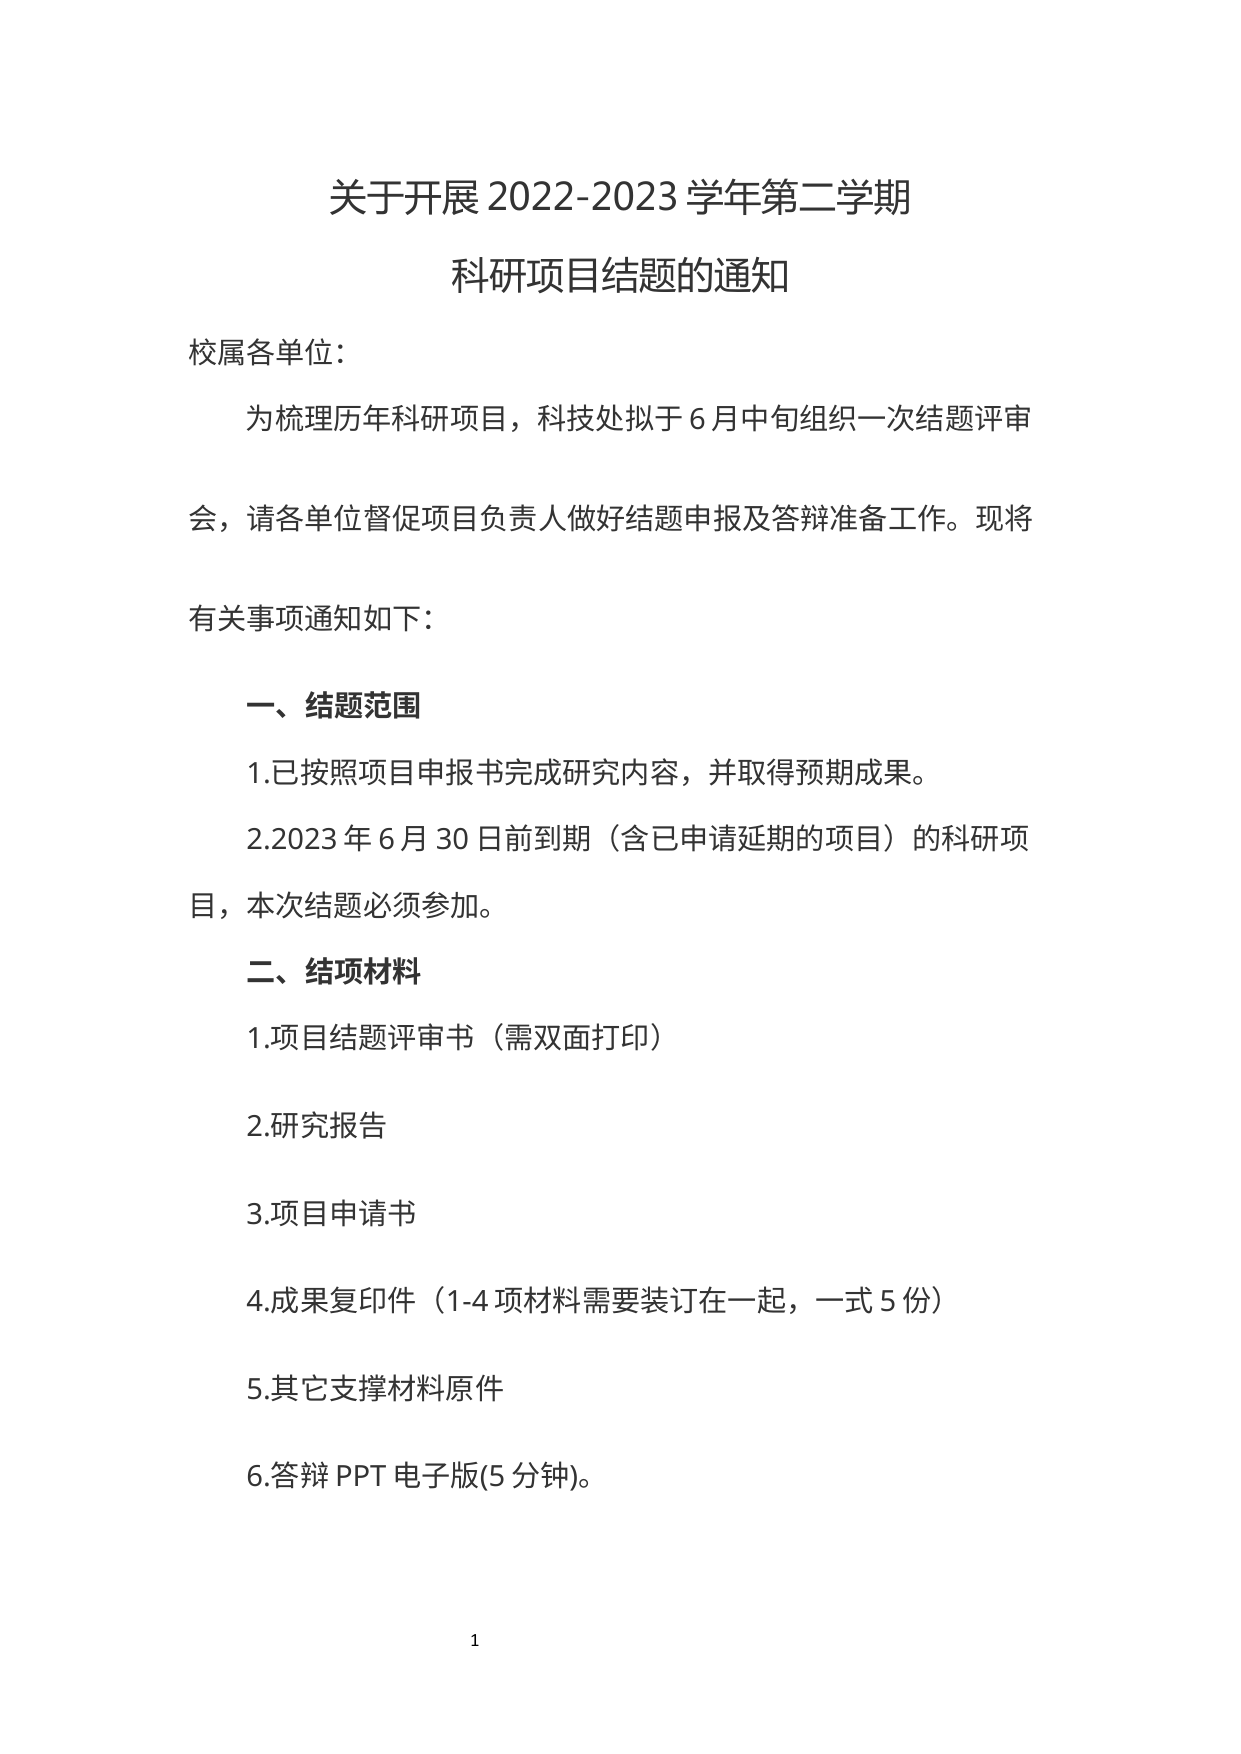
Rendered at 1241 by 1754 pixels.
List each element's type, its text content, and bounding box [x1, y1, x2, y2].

text 为梳理历年科研项目，科技处拟于6月中旬组织一次结题评审会，请各单位督促项目负责人做好结题申报及答辩准备工作。现将有关事项通知如下： [188, 384, 1052, 649]
text 关于开展2022-2023学年第二学期 [188, 162, 1052, 229]
text 3.项目申请书 [188, 1178, 1052, 1245]
text 6.答辩PPT电子版(5分钟)。 [188, 1441, 1052, 1507]
text 5.其它支撑材料原件 [188, 1353, 1052, 1420]
text 2.2023年6月30日前到期（含已申请延期的项目）的科研项目，本次结题必须参加。 [188, 804, 1052, 937]
text 2.研究报告 [188, 1091, 1052, 1157]
text 4.成果复印件（1-4项材料需要装订在一起，一式5份） [188, 1266, 1052, 1332]
text 一、结题范围 [188, 671, 1052, 737]
text 科研项目结题的通知 [188, 240, 1052, 306]
text 校属各单位： [188, 317, 1052, 384]
text 1.已按照项目申报书完成研究内容，并取得预期成果。 [188, 737, 1052, 804]
text 1.项目结题评审书（需双面打印） [188, 1003, 1052, 1069]
text 二、结项材料 [188, 937, 1052, 1003]
